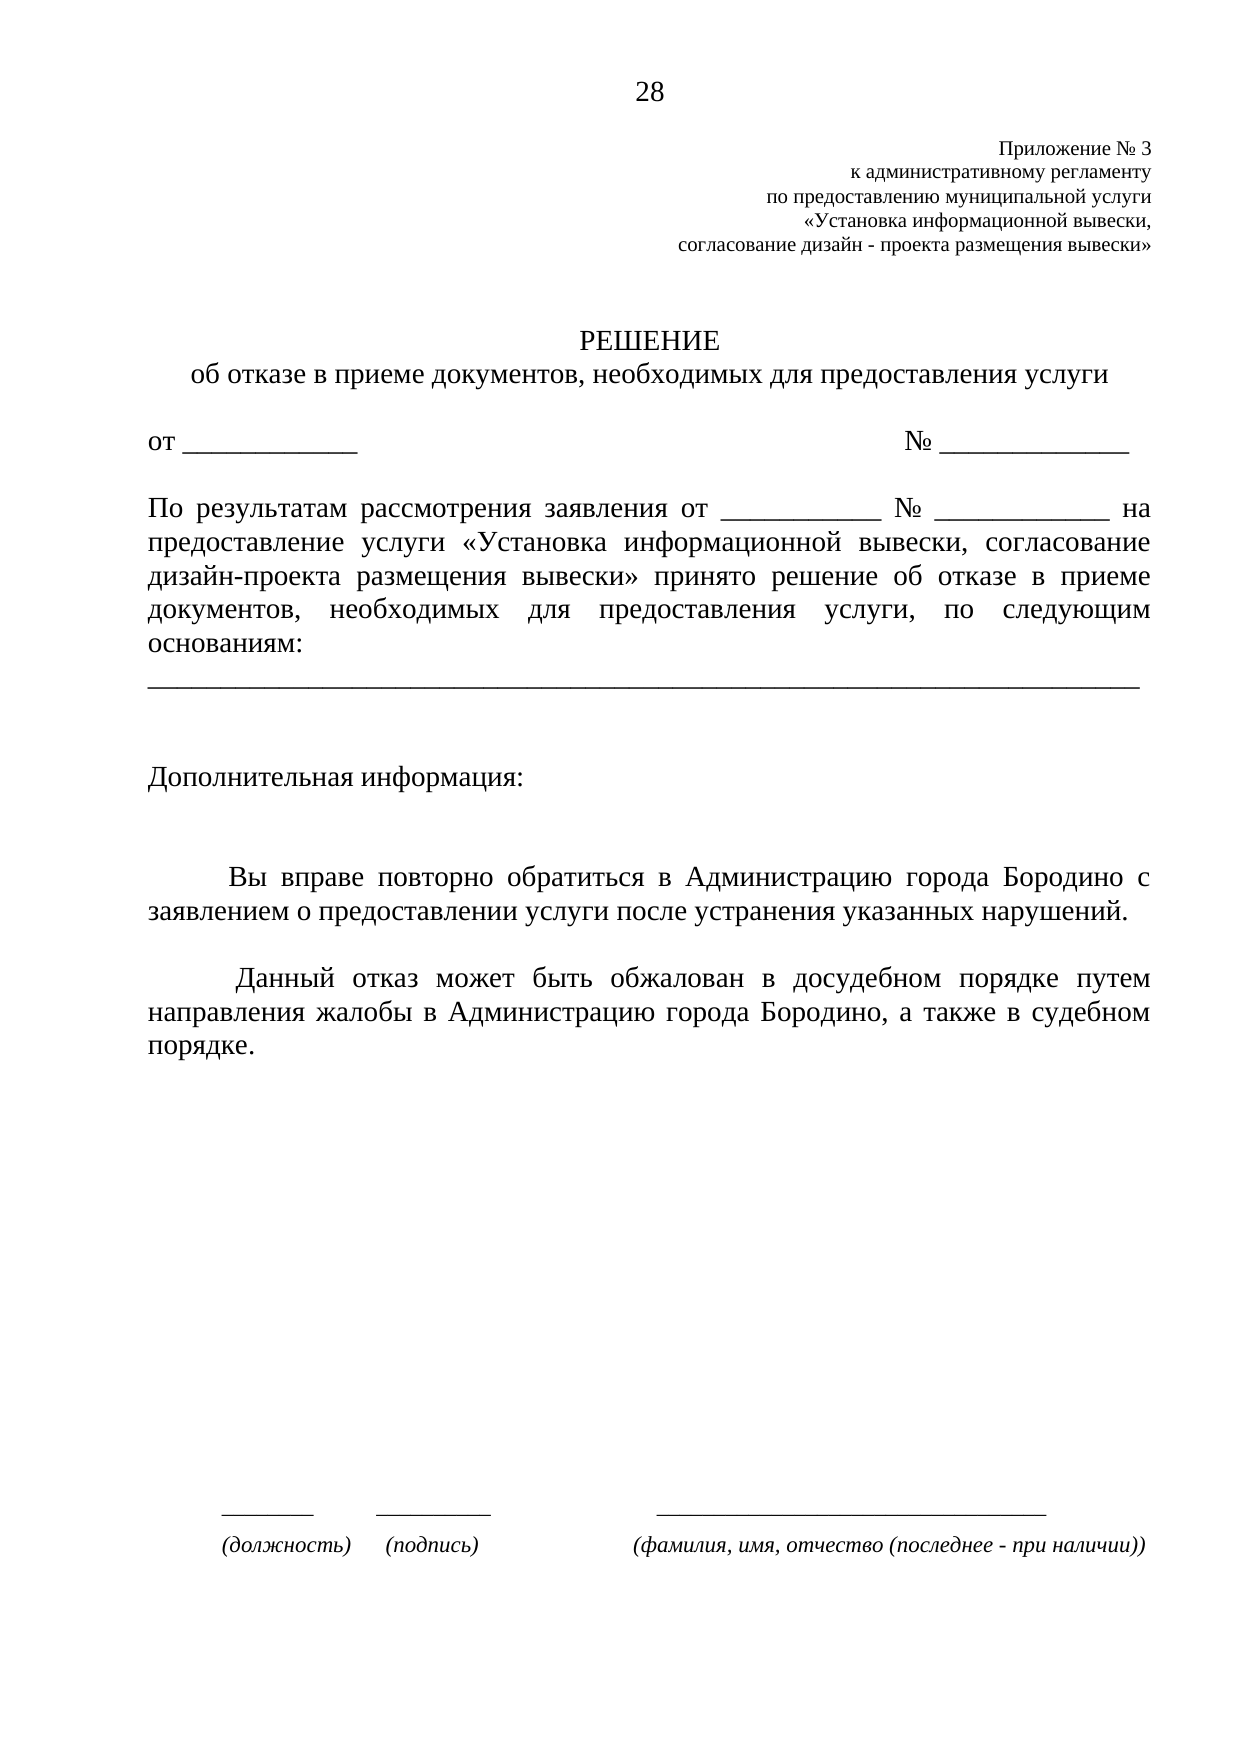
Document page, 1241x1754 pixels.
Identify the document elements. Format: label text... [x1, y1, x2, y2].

text РЕШЕНИЕ [148, 323, 1152, 356]
text Вы вправе повторно обратиться в Администрацию города Бородино с заявлением о предоставлении услуги после устранения указанных нарушений. [148, 859, 1152, 927]
text к административному регламенту [148, 159, 1152, 183]
text По результатам рассмотрения заявления от ___________ № ____________ на предоставление услуги «Установка информационной вывески, согласование дизайн-проекта размещения вывески» принято решение об отказе в приеме документов, необходимых для предоставления услуги, по следующим основаниям: [148, 491, 1152, 658]
text согласование дизайн - проекта размещения вывески» [148, 232, 1152, 256]
text по предоставлению муниципальной услуги [148, 183, 1152, 208]
text (должность) (подпись) (фамилия, имя, отчество (последнее - при наличии)) [148, 1531, 1152, 1558]
text ________ __________ __________________________________ [148, 1493, 1152, 1519]
text Приложение № 3 [148, 135, 1152, 159]
text об отказе в приеме документов, необходимых для предоставления услуги [148, 356, 1152, 390]
text «Установка информационной вывески, [148, 208, 1152, 232]
text от ____________ № _____________ [148, 423, 1152, 457]
text ____________________________________________________________________ [148, 658, 1152, 692]
text Дополнительная информация: [148, 759, 1152, 792]
text Данный отказ может быть обжалован в досудебном порядке путем направления жалобы в Администрацию города Бородино, а также в судебном порядке. [148, 960, 1152, 1061]
